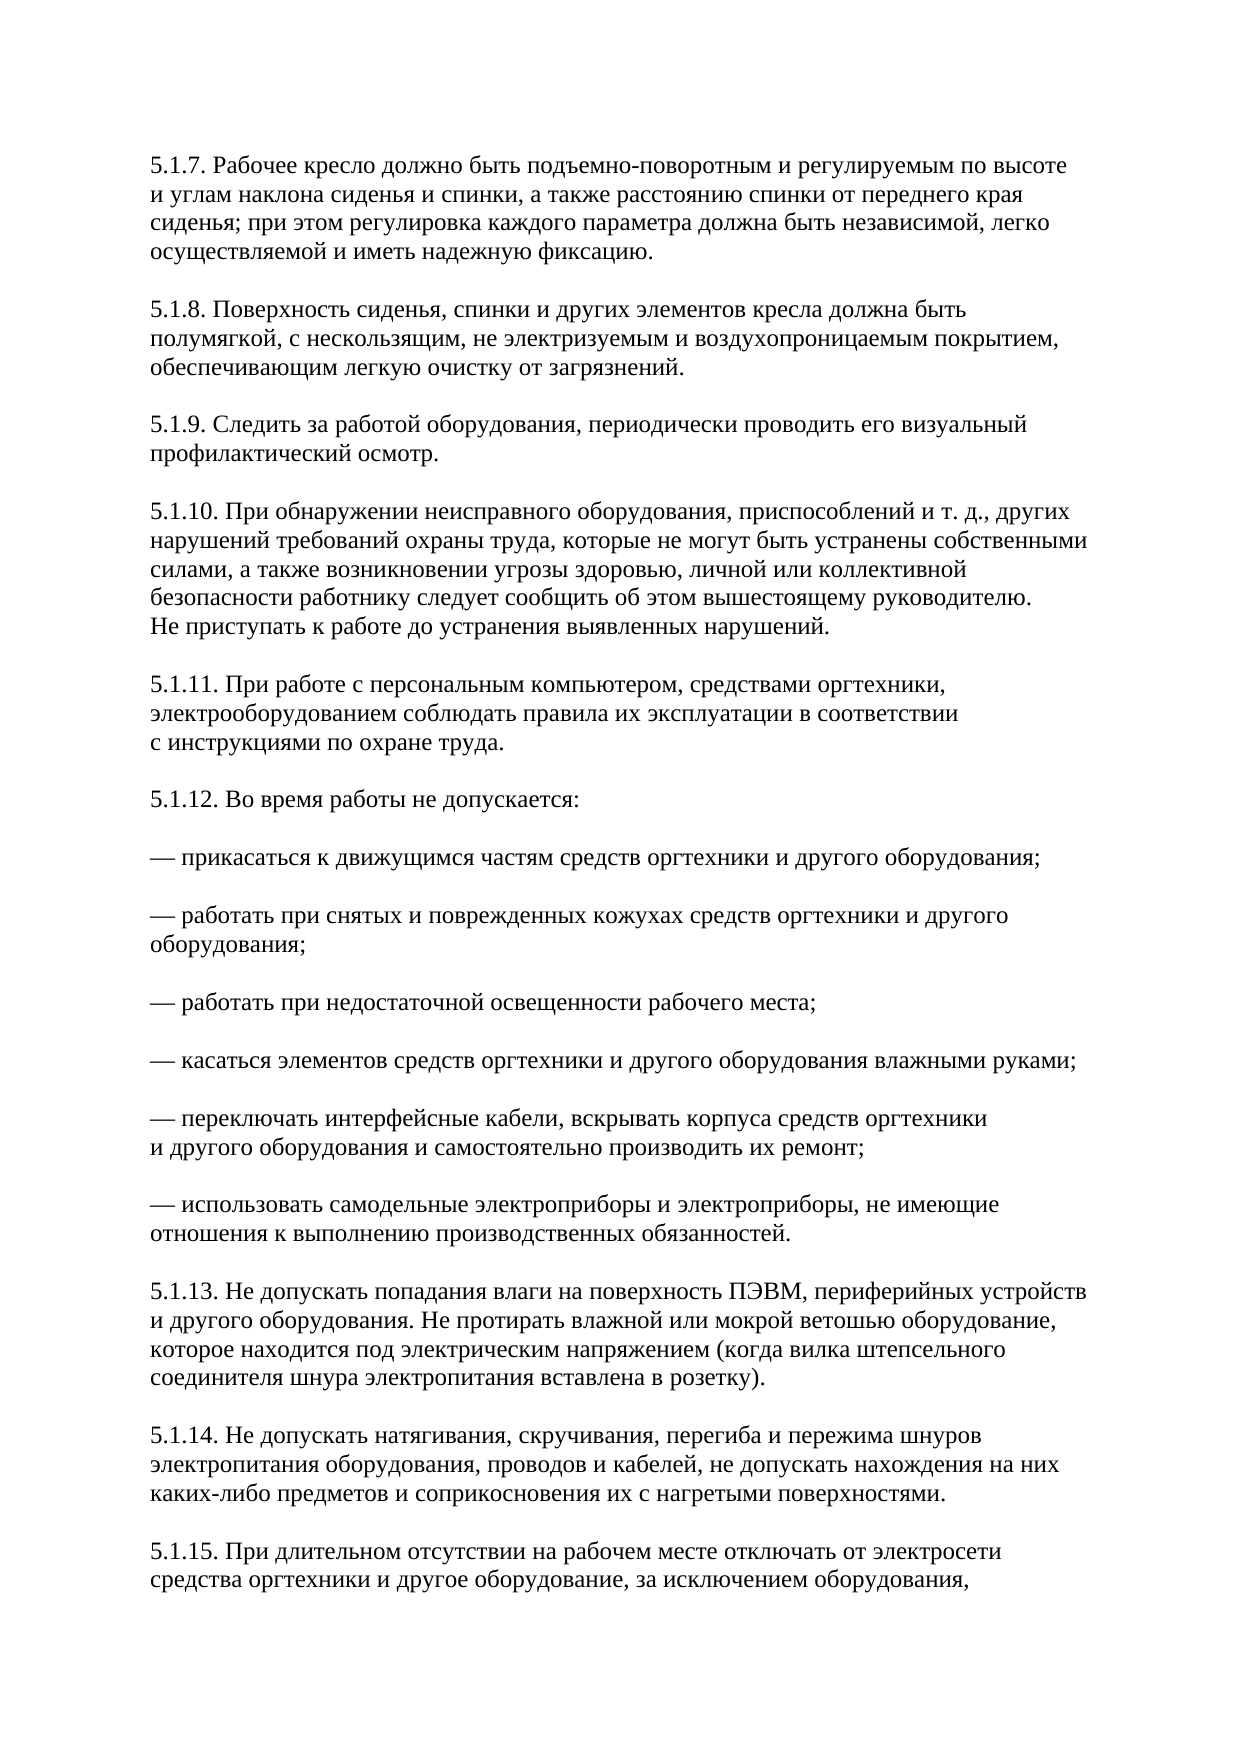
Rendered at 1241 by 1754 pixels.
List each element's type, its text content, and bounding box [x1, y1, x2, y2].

text 5.1.8. Поверхность сиденья, спинки и других элементов кресла должна быть полумягкой, с нескользящим, не электризуемым и воздухопроницаемым покрытием, обеспечивающим легкую очистку от загрязнений. [150, 294, 1090, 380]
text — работать при снятых и поврежденных кожухах средств оргтехники и другого оборудования; [150, 900, 1090, 958]
text 5.1.9. Следить за работой оборудования, периодически проводить его визуальный профилактический осмотр. [150, 409, 1090, 467]
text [150, 1536, 1090, 1593]
text 5.1.11. При работе с персональным компьютером, средствами оргтехники, электрооборудованием соблюдать правила их эксплуатации в соответствии с инструкциями по охране труда. [150, 669, 1090, 755]
text 5.1.14. Не допускать натягивания, скручивания, перегиба и пережима шнуров электропитания оборудования, проводов и кабелей, не допускать нахождения на них каких-либо предметов и соприкосновения их с нагретыми поверхностями. [150, 1420, 1090, 1507]
text 5.1.10. При обнаружении неисправного оборудования, приспособлений и т. д., других нарушений требований охраны труда, которые не могут быть устранены собственными силами, а также возникновении угрозы здоровью, личной или коллективной безопасности работнику следует сообщить об этом вышестоящему руководителю. Не приступать к работе до устранения выявленных нарушений. [150, 496, 1090, 640]
text — касаться элементов средств оргтехники и другого оборудования влажными руками; [150, 1045, 1090, 1074]
text 5.1.13. Не допускать попадания влаги на поверхность ПЭВМ, периферийных устройств и другого оборудования. Не протирать влажной или мокрой ветошью оборудование, которое находится под электрическим напряжением (когда вилка штепсельного соединителя шнура электропитания вставлена в розетку). [150, 1276, 1090, 1391]
text — переключать интерфейсные кабели, вскрывать корпуса средств оргтехники и другого оборудования и самостоятельно производить их ремонт; [150, 1103, 1090, 1160]
text — прикасаться к движущимся частям средств оргтехники и другого оборудования; [150, 842, 1090, 871]
text 5.1.12. Во время работы не допускается: [150, 784, 1090, 813]
text — использовать самодельные электроприборы и электроприборы, не имеющие отношения к выполнению производственных обязанностей. [150, 1189, 1090, 1247]
text 5.1.7. Рабочее кресло должно быть подъемно-поворотным и регулируемым по высоте и углам наклона сиденья и спинки, а также расстоянию спинки от переднего края сиденья; при этом регулировка каждого параметра должна быть независимой, легко осуществляемой и иметь надежную фиксацию. [150, 150, 1090, 265]
text — работать при недостаточной освещенности рабочего места; [150, 987, 1090, 1016]
